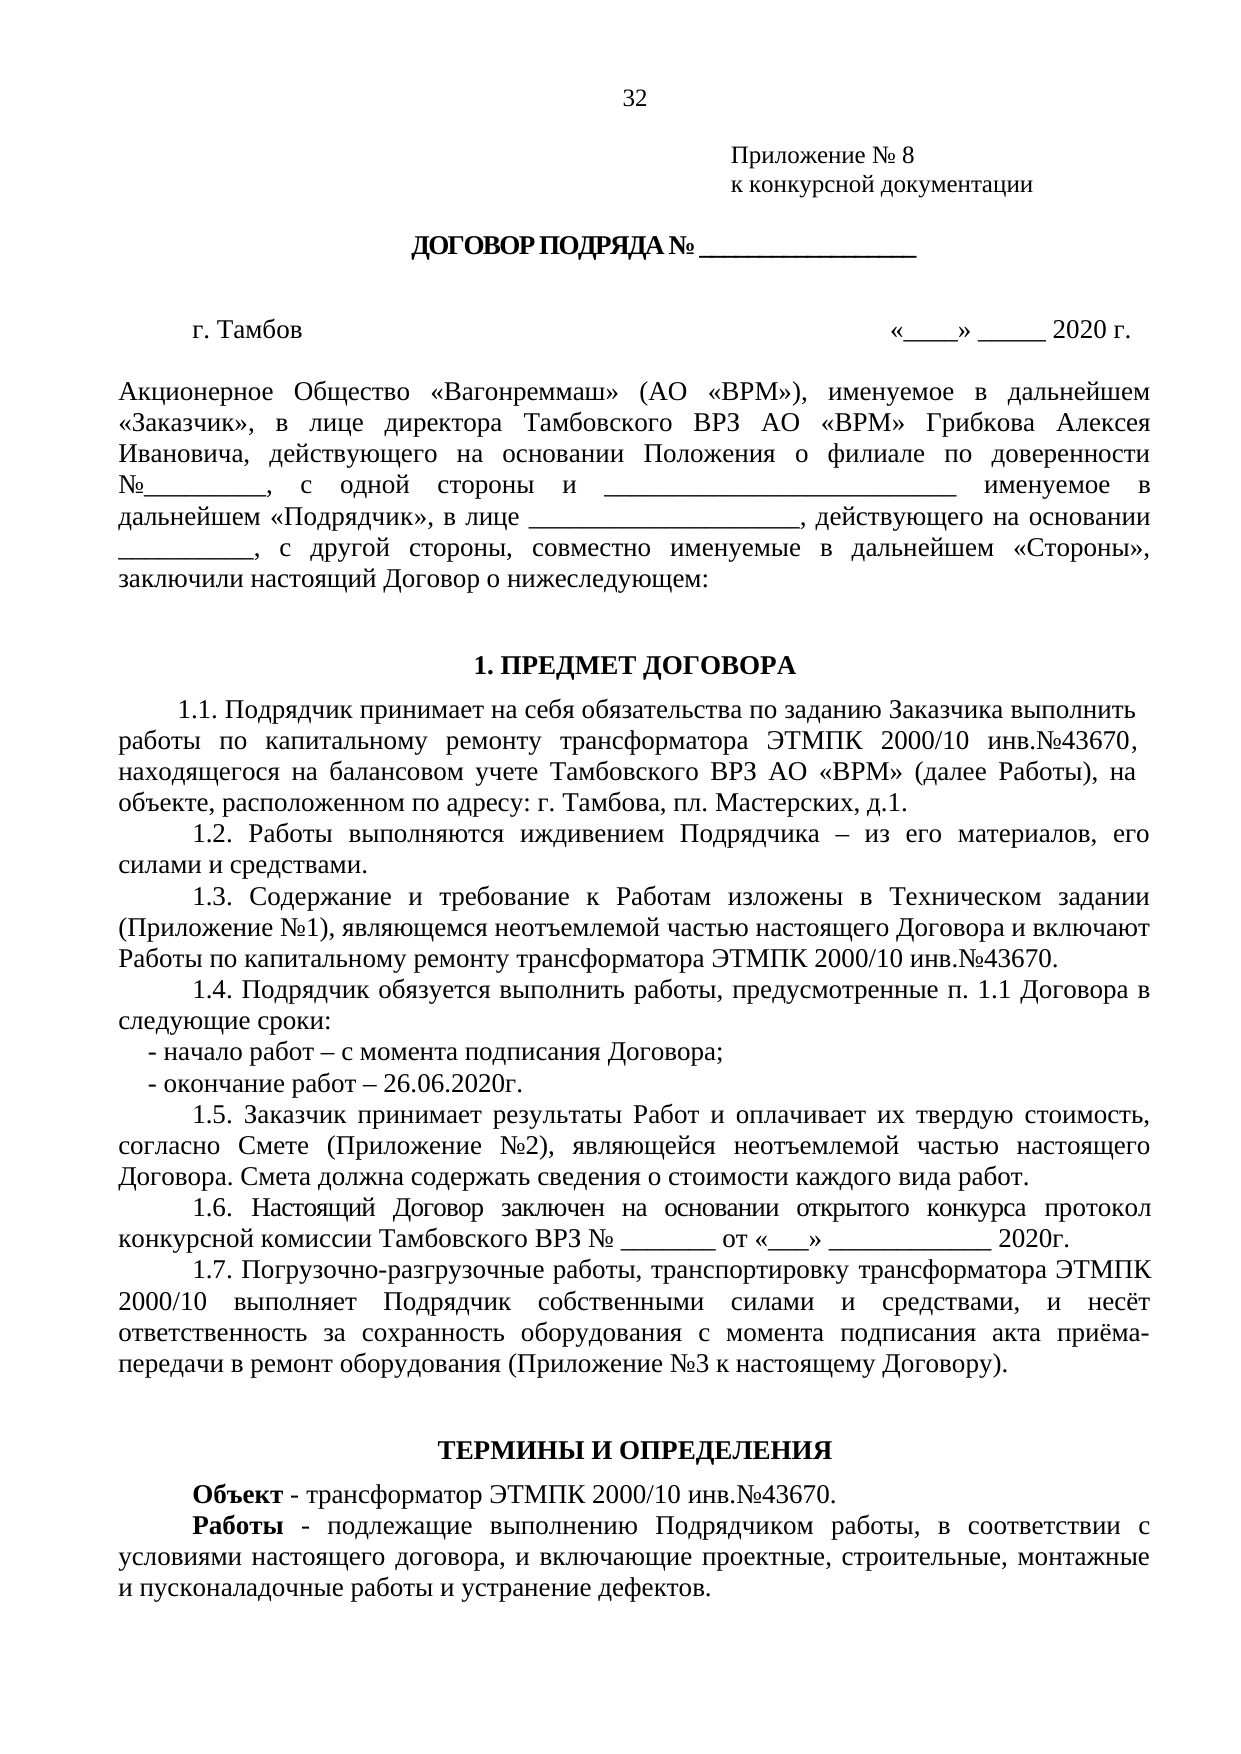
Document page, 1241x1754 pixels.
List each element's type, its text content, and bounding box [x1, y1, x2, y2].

text г. Тамбов «____» _____ 2020 г. [118, 313, 1152, 344]
text 1.7. Погрузочно-разгрузочные работы, транспортировку трансформатора ЭТМПК 2000/10 выполняет Подрядчик собственными силами и средствами, и несёт ответственность за сохранность оборудования с момента подписания акта приёма-передачи в ремонт оборудования (Приложение №3 к настоящему Договору). [118, 1253, 1152, 1378]
text 1.1. Подрядчик принимает на себя обязательства по заданию Заказчика выполнить работы по капитальному ремонту трансформатора ЭТМПК 2000/10 инв.№43670, находящегося на балансовом учете Тамбовского ВРЗ АО «ВРМ» (далее Работы), на объекте, расположенном по адресу: г. Тамбова, пл. Мастерских, д.1. [118, 693, 1137, 817]
text Приложение № 8 [118, 140, 1120, 169]
text Акционерное Общество «Вагонреммаш» (АО «ВРМ»), именуемое в дальнейшем «Заказчик», в лице директора Тамбовского ВРЗ АО «ВРМ» Грибкова Алексея Ивановича, действующего на основании Положения о филиале по доверенности №_________, с одной стороны и __________________________ именуемое в дальнейшем «Подрядчик», в лице ____________________, действующего на основании __________, с другой стороны, совместно именуемые в дальнейшем «Стороны», заключили настоящий Договор о нижеследующем: [118, 375, 1152, 593]
text 1.4. Подрядчик обязуется выполнить работы, предусмотренные п. 1.1 Договора в следующие сроки: [118, 973, 1152, 1036]
text Работы - подлежащие выполнению Подрядчиком работы, в соответствии с условиями настоящего договора, и включающие проектные, строительные, монтажные и пусконаладочные работы и устранение дефектов. [118, 1509, 1152, 1602]
text - начало работ – с момента подписания Договора; [88, 1036, 1152, 1067]
text ТЕРМИНЫ И ОПРЕДЕЛЕНИЯ [118, 1434, 1152, 1465]
text - окончание работ – 26.06.2020г. [88, 1067, 1152, 1098]
text ДОГОВОР ПОДРЯДА № __________________ [118, 229, 1152, 260]
text к конкурсной документации [657, 169, 1120, 198]
text 1.5. Заказчик принимает результаты Работ и оплачивает их твердую стоимость, согласно Смете (Приложение №2), являющейся неотъемлемой частью настоящего Договора. Смета должна содержать сведения о стоимости каждого вида работ. [118, 1098, 1152, 1191]
text 1.3. Содержание и требование к Работам изложены в Техническом задании (Приложение №1), являющемся неотъемлемой частью настоящего Договора и включают Работы по капитальному ремонту трансформатора ЭТМПК 2000/10 инв.№43670. [118, 880, 1152, 973]
text 1.6. Настоящий Договор заключен на основании открытого конкурса протокол конкурсной комиссии Тамбовского ВРЗ № _______ от «___» ____________ 2020г. [118, 1191, 1152, 1253]
text 1.2. Работы выполняются иждивением Подрядчика – из его материалов, его силами и средствами. [118, 817, 1152, 880]
text 1. ПРЕДМЕТ ДОГОВОРА [118, 649, 1152, 680]
text Объект - трансформатор ЭТМПК 2000/10 инв.№43670. [118, 1478, 1152, 1509]
